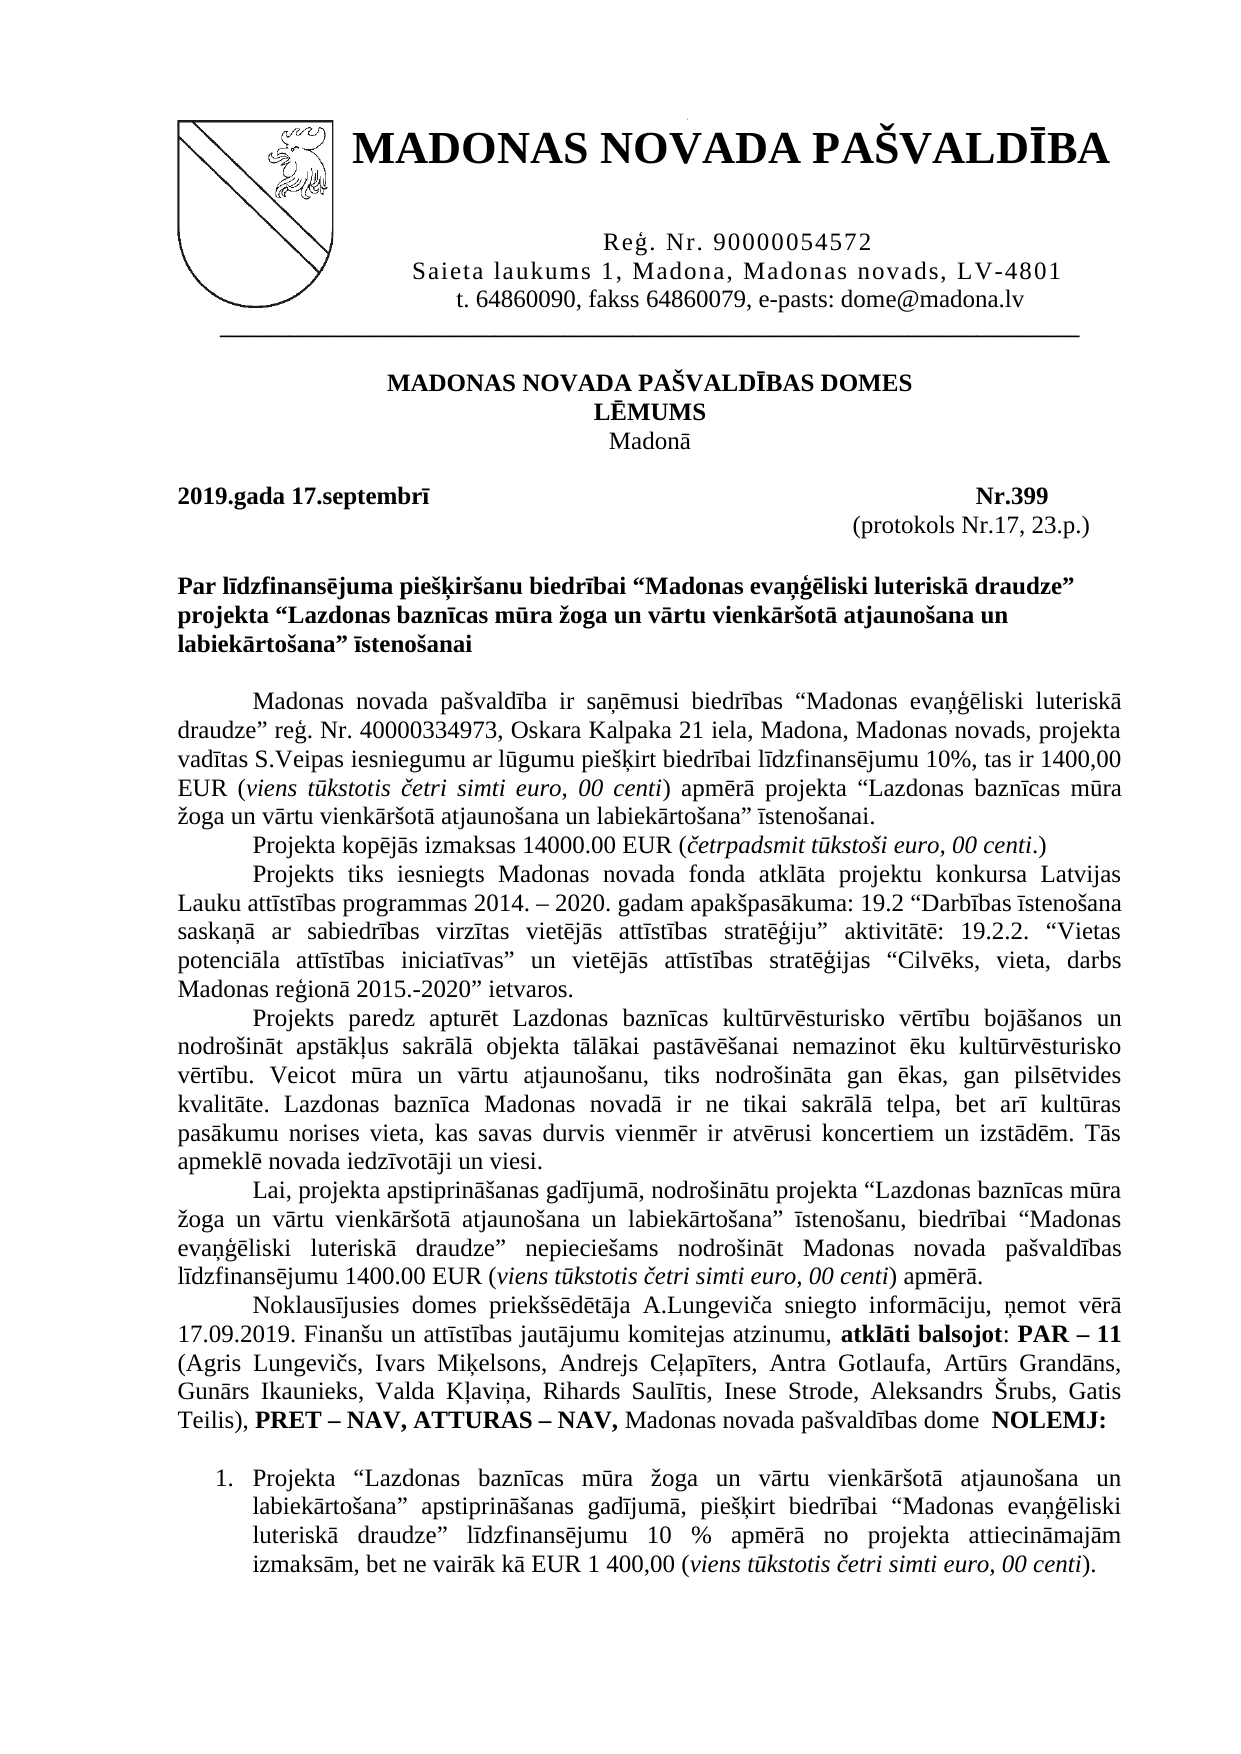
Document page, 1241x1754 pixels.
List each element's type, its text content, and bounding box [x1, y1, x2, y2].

text Projekts tiks iesniegts Madonas novada fonda atklāta projektu konkursa Latvijas Lauku attīstības programmas 2014. – 2020. gadam apakšpasākuma: 19.2 “Darbības īstenošana saskaņā ar sabiedrības virzītas vietējās attīstības stratēģiju” aktivitātē: 19.2.2. “Vietas potenciāla attīstības iniciatīvas” un vietējās attīstības stratēģijas “Cilvēks, vieta, darbs Madonas reģionā 2015.-2020” ietvaros. [177, 859, 1122, 1003]
text LĒMUMS [177, 397, 1122, 426]
text Madonā [177, 426, 1122, 454]
text Lai, projekta apstiprināšanas gadījumā, nodrošinātu projekta “Lazdonas baznīcas mūra žoga un vārtu vienkāršotā atjaunošana un labiekārtošana” īstenošanu, biedrībai “Madonas evaņģēliski luteriskā draudze” nepieciešams nodrošināt Madonas novada pašvaldības līdzfinansējumu 1400.00 EUR (viens tūkstotis četri simti euro, 00 centi) apmērā. [177, 1175, 1122, 1290]
text Madonas novada pašvaldība ir saņēmusi biedrības “Madonas evaņģēliski luteriskā draudze” reģ. Nr. 40000334973, Oskara Kalpaka 21 iela, Madona, Madonas novads, projekta vadītas S.Veipas iesniegumu ar lūgumu piešķirt biedrībai līdzfinansējumu 10%, tas ir 1400,00 EUR (viens tūkstotis četri simti euro, 00 centi) apmērā projekta “Lazdonas baznīcas mūra žoga un vārtu vienkāršotā atjaunošana un labiekārtošana” īstenošanai. [177, 686, 1122, 830]
text Par līdzfinansējuma piešķiršanu biedrībai “Madonas evaņģēliski luteriskā draudze” projekta “Lazdonas baznīcas mūra žoga un vārtu vienkāršotā atjaunošana un labiekārtošana” īstenošanai [177, 571, 1122, 658]
text Projekts paredz apturēt Lazdonas baznīcas kultūrvēsturisko vērtību bojāšanos un nodrošināt apstākļus sakrālā objekta tālākai pastāvēšanai nemazinot ēku kultūrvēsturisko vērtību. Veicot mūra un vārtu atjaunošanu, tiks nodrošināta gan ēkas, gan pilsētvides kvalitāte. Lazdonas baznīca Madonas novadā ir ne tikai sakrālā telpa, bet arī kultūras pasākumu norises vieta, kas savas durvis vienmēr ir atvērusi koncertiem un izstādēm. Tās apmeklē novada iedzīvotāji un viesi. [177, 1003, 1122, 1175]
text Reģ. Nr. 90000054572 [334, 227, 1122, 256]
text (protokols Nr.17, 23.p.) [177, 510, 1122, 538]
text MADONAS NOVADA PAŠVALDĪBAS DOMES [177, 368, 1122, 397]
text 2019.gada 17.septembrī Nr.399 [177, 481, 1122, 510]
text ___________________________________________________________________________ [177, 313, 1122, 339]
list Projekta “Lazdonas baznīcas mūra žoga un vārtu vienkāršotā atjaunošana un labiekārtošana” apstiprināšanas gadījumā, piešķirt biedrībai “Madonas evaņģēliski luteriskā draudze” līdzfinansējumu 10 % apmērā no projekta attiecināmajām izmaksām, bet ne vairāk kā EUR 1 400,00 (viens tūkstotis četri simti euro, 00 centi). [215, 1463, 1122, 1578]
picture [177, 120, 334, 308]
text Saieta laukums 1, Madona, Madonas novads, LV-4801 [334, 256, 1122, 284]
text Noklausījusies domes priekšsēdētāja A.Lungeviča sniegto informāciju, ņemot vērā 17.09.2019. Finanšu un attīstības jautājumu komitejas atzinumu, atklāti balsojot: PAR – 11 (Agris Lungevičs, Ivars Miķelsons, Andrejs Ceļapīters, Antra Gotlaufa, Artūrs Grandāns, Gunārs Ikaunieks, Valda Kļaviņa, Rihards Saulītis, Inese Strode, Aleksandrs Šrubs, Gatis Teilis), PRET – NAV, ATTURAS – NAV, Madonas novada pašvaldības dome NOLEMJ: [177, 1290, 1122, 1434]
text MADONAS NOVADA PAŠVALDĪBA [334, 121, 1122, 173]
text t. 64860090, fakss 64860079, e-pasts: dome@madona.lv [177, 284, 1122, 313]
text Projekta kopējās izmaksas 14000.00 EUR (četrpadsmit tūkstoši euro, 00 centi.) [177, 830, 1122, 859]
